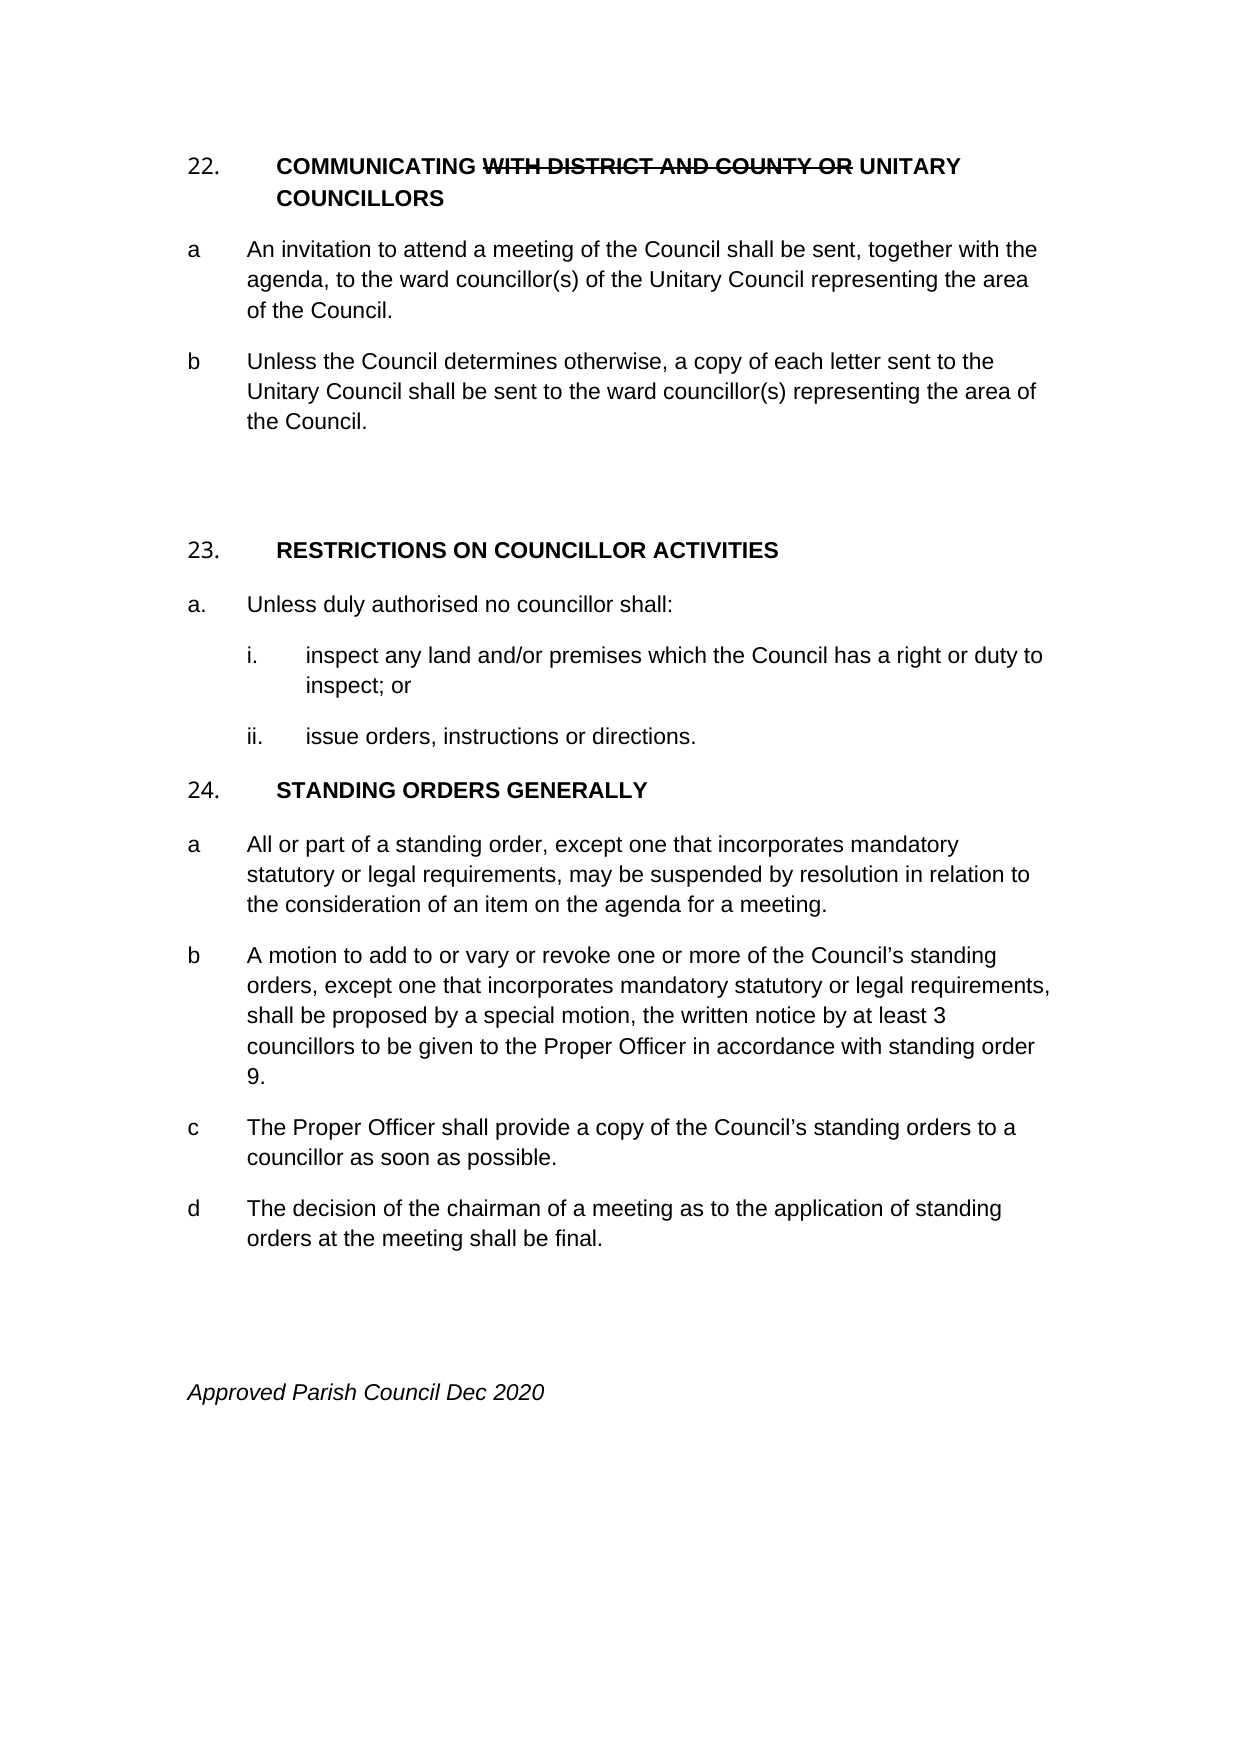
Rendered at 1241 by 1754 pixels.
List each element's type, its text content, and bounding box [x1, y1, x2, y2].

list issue orders, instructions or directions. [247, 723, 1053, 749]
list All or part of a standing order, except one that incorporates mandatory statutory or legal requirements, may be suspended by resolution in relation to the consideration of an item on the agenda for a meeting. [187, 831, 1053, 917]
subtitle RESTRICTIONS ON COUNCILLOR ACTIVITIES [187, 534, 1053, 565]
list The decision of the chairman of a meeting as to the application of standing orders at the meeting shall be final. [187, 1195, 1053, 1252]
text Approved Parish Council Dec 2020 [187, 1378, 1053, 1405]
subtitle COMMUNICATING WITH DISTRICT AND COUNTY OR UNITARY COUNCILLORS [187, 150, 1053, 211]
subtitle STANDING ORDERS GENERALLY [187, 774, 1053, 805]
list The Proper Officer shall provide a copy of the Council’s standing orders to a councillor as soon as possible. [187, 1114, 1053, 1171]
list An invitation to attend a meeting of the Council shall be sent, together with the agenda, to the ward councillor(s) of the Unitary Council representing the area of the Council. [187, 236, 1053, 323]
list A motion to add to or vary or revoke one or more of the Council’s standing orders, except one that incorporates mandatory statutory or legal requirements, shall be proposed by a special motion, the written notice by at least 3 councillors to be given to the Proper Officer in accordance with standing order 9. [187, 942, 1053, 1089]
list Unless duly authorised no councillor shall: [187, 591, 1068, 617]
list inspect any land and/or premises which the Council has a right or duty to inspect; or [247, 642, 1068, 698]
list Unless the Council determines otherwise, a copy of each letter sent to the Unitary Council shall be sent to the ward councillor(s) representing the area of the Council. [187, 348, 1053, 434]
